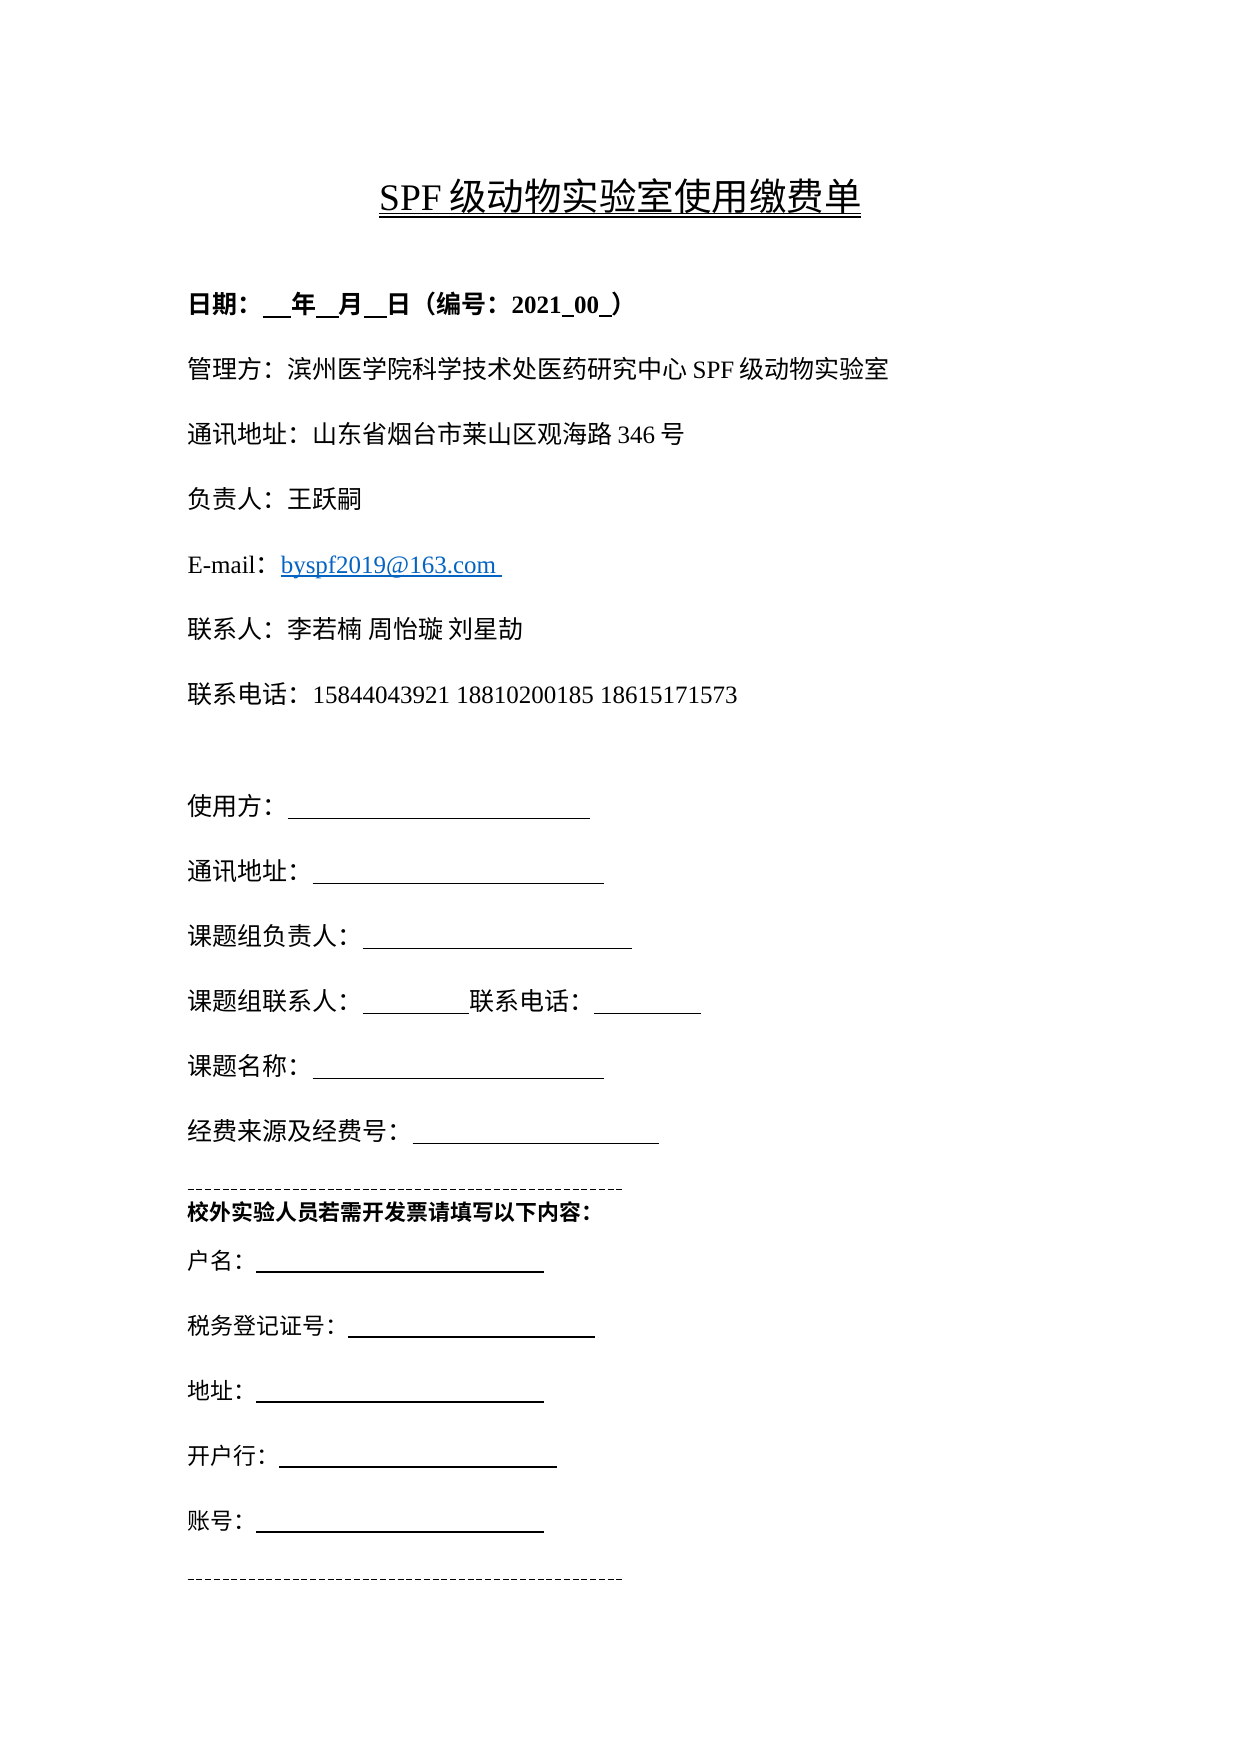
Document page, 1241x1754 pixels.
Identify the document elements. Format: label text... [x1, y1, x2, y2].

text 户名： [187, 1227, 1053, 1292]
text 课题名称： [187, 1032, 1053, 1097]
text 日期： 年 月 日（编号：2021 00 ） [187, 270, 1053, 335]
text 联系电话：15844043921 18810200185 18615171573 [187, 660, 1053, 725]
text 负责人：王跃嗣 [187, 465, 1053, 530]
text 通讯地址： [187, 837, 1053, 902]
text 课题组联系人： 联系电话： [187, 967, 1053, 1032]
text 通讯地址：山东省烟台市莱山区观海路346号 [187, 400, 1053, 465]
text SPF级动物实验室使用缴费单 [187, 162, 1053, 227]
text 地址： [187, 1357, 1053, 1422]
text 课题组负责人： [187, 902, 1053, 967]
text 管理方：滨州医学院科学技术处医药研究中心SPF级动物实验室 [187, 335, 1053, 400]
text 使用方： [187, 772, 1053, 837]
text 账号： [187, 1487, 1053, 1552]
text 校外实验人员若需开发票请填写以下内容： [187, 1195, 1053, 1227]
text E-mail：byspf2019@163.com [187, 530, 1053, 595]
text 经费来源及经费号： [187, 1097, 1053, 1162]
text 联系人：李若楠 周怡璇 刘星劼 [187, 595, 1053, 660]
text 税务登记证号： [187, 1292, 1053, 1357]
text 开户行： [187, 1422, 1053, 1487]
